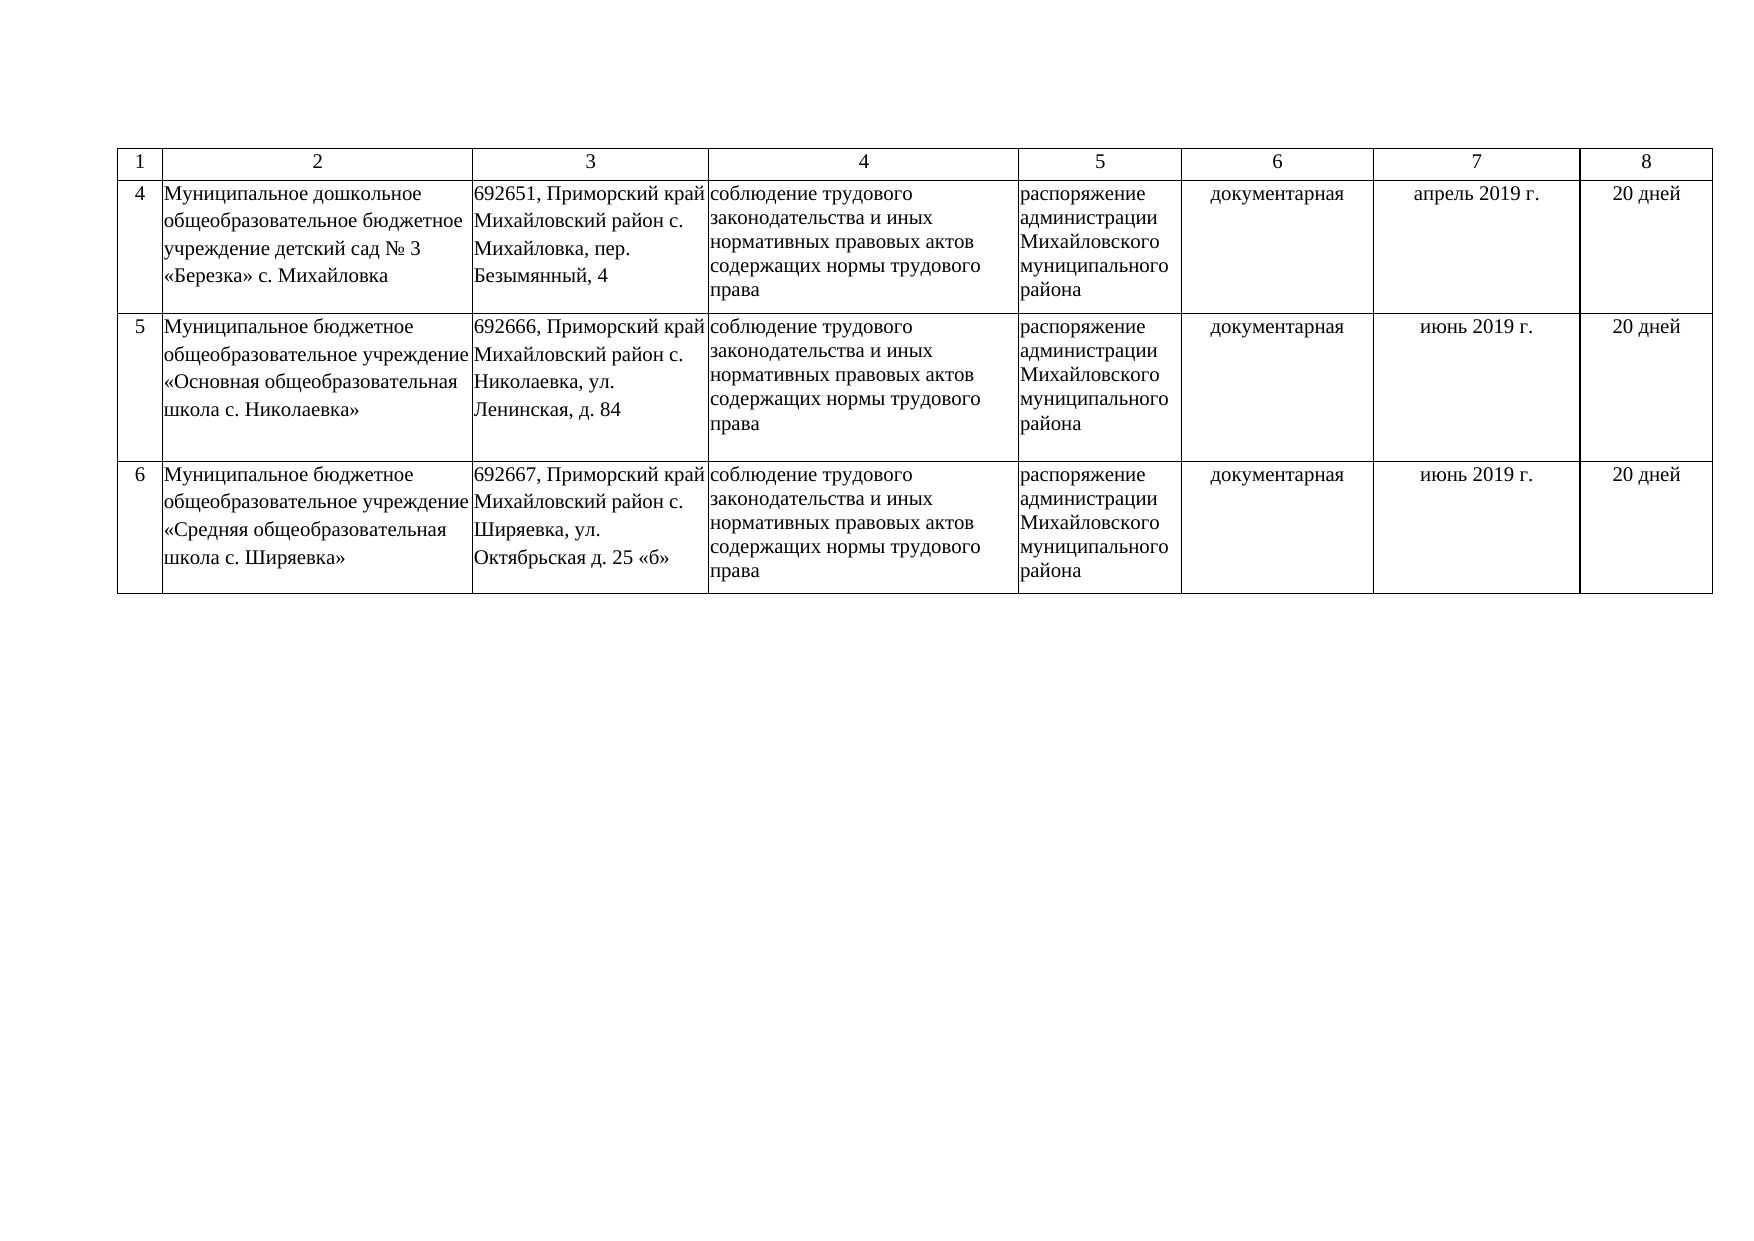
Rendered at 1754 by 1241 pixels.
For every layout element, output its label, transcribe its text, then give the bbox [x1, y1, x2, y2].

table_cell 20 дней [1581, 314, 1712, 461]
table_cell 20 дней [1581, 462, 1712, 593]
table_cell 692666, Приморский край Михайловский район с. Николаевка, ул. Ленинская, д. 84 [473, 314, 708, 461]
table_cell 692651, Приморский край Михайловский район с. Михайловка, пер. Безымянный, 4 [473, 181, 708, 313]
table_cell 692667, Приморский край Михайловский район с. Ширяевка, ул. Октябрьская д. 25 «б» [473, 462, 708, 593]
table_cell 4 [709, 149, 1018, 179]
table_cell распоряжение администрации Михайловского муниципального района [1019, 314, 1181, 461]
table_cell 7 [1374, 149, 1579, 179]
table_cell 1 [118, 149, 162, 179]
table_cell июнь 2019 г. [1374, 314, 1579, 461]
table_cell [709, 181, 1018, 313]
table_cell документарная [1182, 181, 1373, 313]
table_cell Муниципальное дошкольное общеобразовательное бюджетное учреждение детский сад № 3 «Березка» с. Михайловка [163, 181, 472, 313]
table_cell 5 [118, 314, 162, 461]
table_cell соблюдение трудового законодательства и иных нормативных правовых актов содержащих нормы трудового права [709, 462, 1018, 593]
table_cell 8 [1581, 149, 1712, 179]
table_cell апрель 2019 г. [1374, 181, 1579, 313]
table_cell распоряжение администрации Михайловского муниципального района [1019, 462, 1181, 593]
table_cell соблюдение трудового законодательства и иных нормативных правовых актов содержащих нормы трудового права [709, 314, 1018, 461]
table_cell 6 [1182, 149, 1373, 179]
table_cell 3 [473, 149, 708, 179]
table_cell июнь 2019 г. [1374, 462, 1579, 593]
table_cell Муниципальное бюджетное общеобразовательное учреждение «Основная общеобразовательная школа с. Николаевка» [163, 314, 472, 461]
table_cell 4 [118, 181, 162, 313]
table_cell 6 [118, 462, 162, 593]
table_cell Муниципальное бюджетное общеобразовательное учреждение «Средняя общеобразовательная школа с. Ширяевка» [163, 462, 472, 593]
table_cell 5 [1019, 149, 1181, 179]
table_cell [1019, 181, 1181, 313]
table_cell документарная [1182, 314, 1373, 461]
table_cell 2 [163, 149, 472, 179]
table_cell документарная [1182, 462, 1373, 593]
table_cell 20 дней [1581, 181, 1712, 313]
